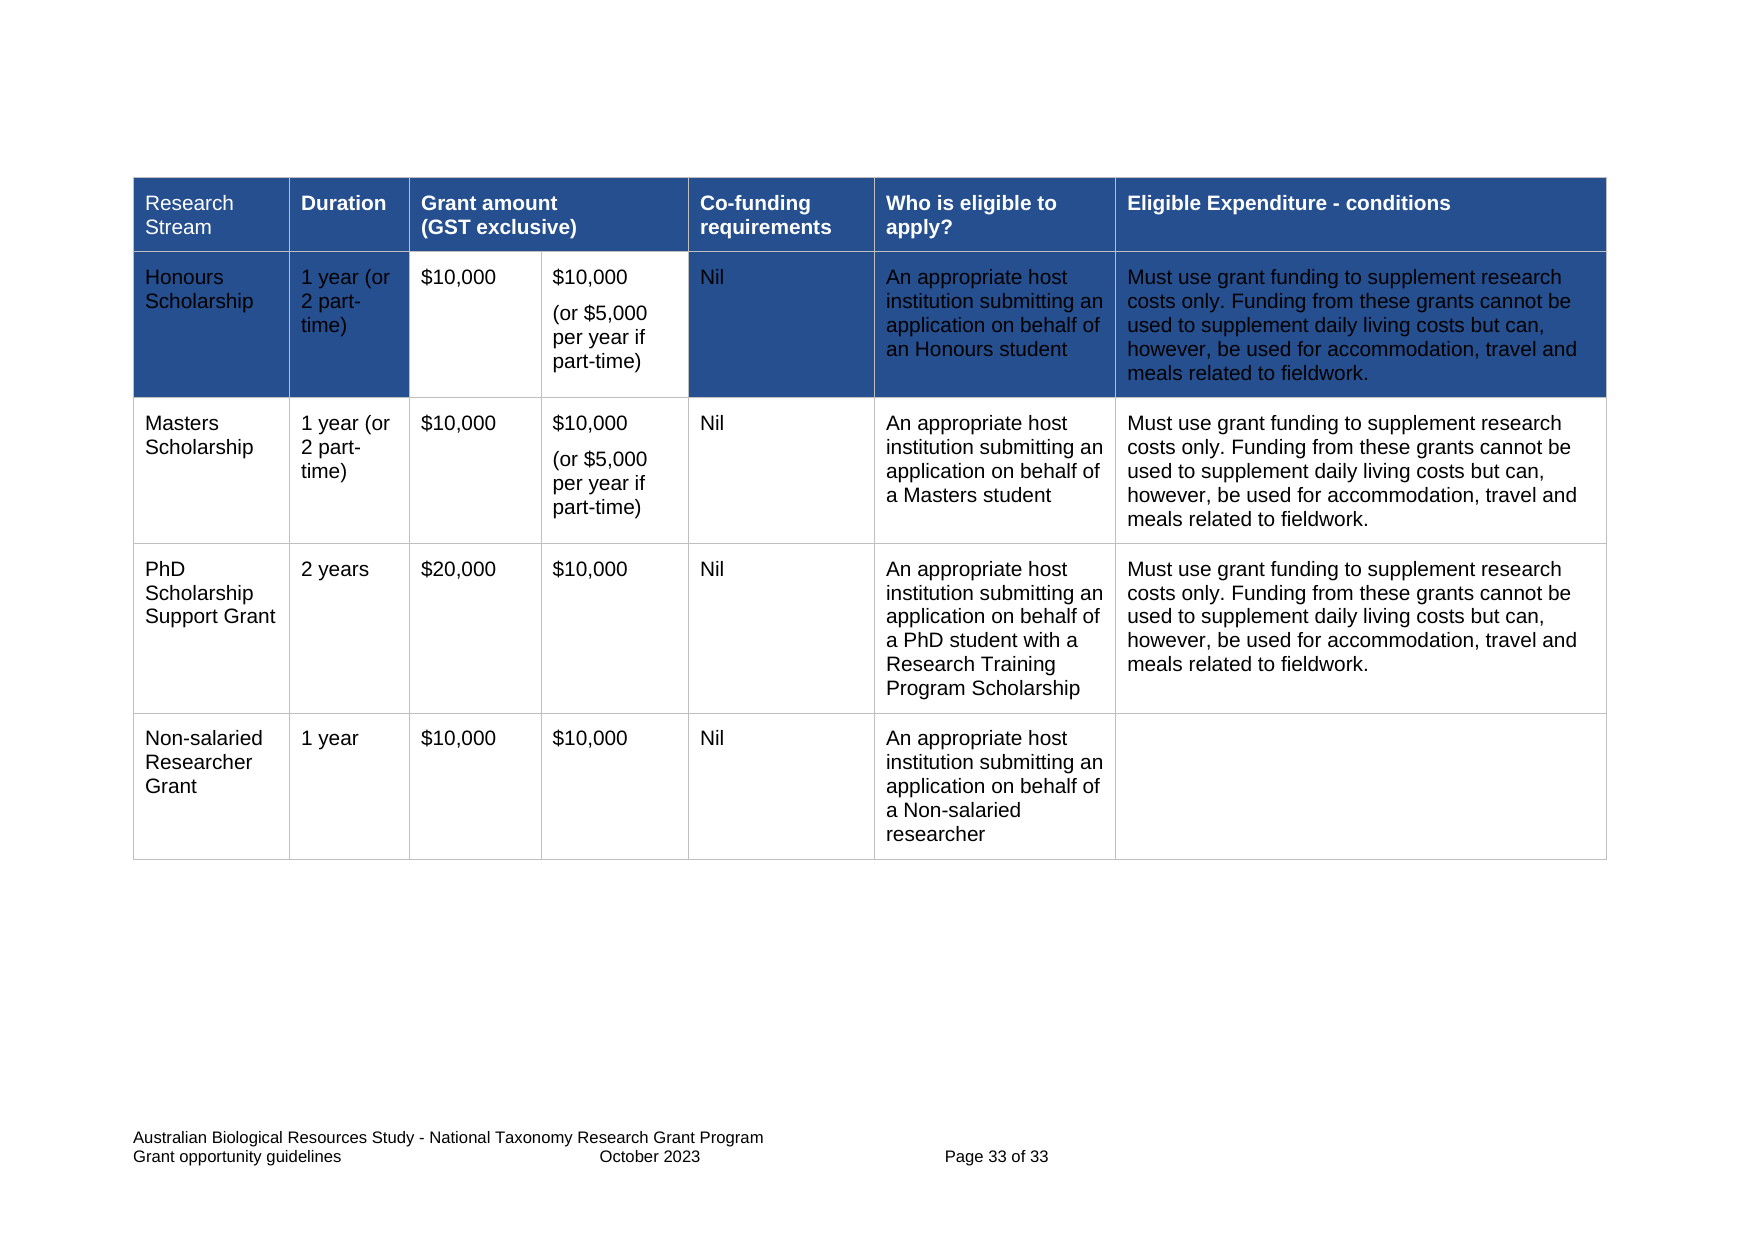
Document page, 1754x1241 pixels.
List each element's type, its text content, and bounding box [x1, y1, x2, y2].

table_header Research Stream [134, 178, 289, 251]
table_cell An appropriate host institution submitting an application on behalf of a Non-salaried researcher [875, 714, 1115, 858]
table_cell An appropriate host institution submitting an application on behalf of a Masters student [875, 398, 1115, 543]
table_cell Nil [689, 544, 874, 713]
table_cell $10,000 [542, 714, 688, 858]
table_cell Masters Scholarship [134, 398, 289, 543]
table_cell Must use grant funding to supplement research costs only. Funding from these grants cannot be used to supplement daily living costs but can, however, be used for accommodation, travel and meals related to fieldwork. [1116, 252, 1606, 397]
table_cell 2 years [290, 544, 409, 713]
table_cell Nil [689, 714, 874, 858]
table_cell $10,000 [410, 398, 541, 543]
table_cell 1 year [290, 714, 409, 858]
table_cell PhD Scholarship Support Grant [134, 544, 289, 713]
table_cell An appropriate host institution submitting an application on behalf of an Honours student [875, 252, 1115, 397]
table_cell Honours Scholarship [134, 252, 289, 397]
table_cell 1 year (or 2 part-time) [290, 252, 409, 397]
table_cell $20,000 [410, 544, 541, 713]
table_cell Must use grant funding to supplement research costs only. Funding from these grants cannot be used to supplement daily living costs but can, however, be used for accommodation, travel and meals related to fieldwork. [1116, 544, 1606, 713]
table_header Eligible Expenditure - conditions [1116, 178, 1606, 251]
table_cell $10,000 [410, 252, 541, 397]
table_cell Nil [689, 398, 874, 543]
table_cell [1116, 714, 1606, 858]
table_cell $10,000 [542, 544, 688, 713]
table_cell $10,000 [410, 714, 541, 858]
table_header Duration [290, 178, 409, 251]
table_cell Non-salaried Researcher Grant [134, 714, 289, 858]
table_cell Nil [689, 252, 874, 397]
table_cell $10,000 (or $5,000 per year if part-time) [542, 398, 688, 543]
table_cell $10,000 (or $5,000 per year if part-time) [542, 252, 688, 397]
table_header Co-funding requirements [689, 178, 874, 251]
table_header Grant amount (GST exclusive) [410, 178, 688, 251]
table_header Who is eligible to apply? [875, 178, 1115, 251]
table_cell An appropriate host institution submitting an application on behalf of a PhD student with a Research Training Program Scholarship [875, 544, 1115, 713]
table_cell Must use grant funding to supplement research costs only. Funding from these grants cannot be used to supplement daily living costs but can, however, be used for accommodation, travel and meals related to fieldwork. [1116, 398, 1606, 543]
table_cell 1 year (or 2 part-time) [290, 398, 409, 543]
